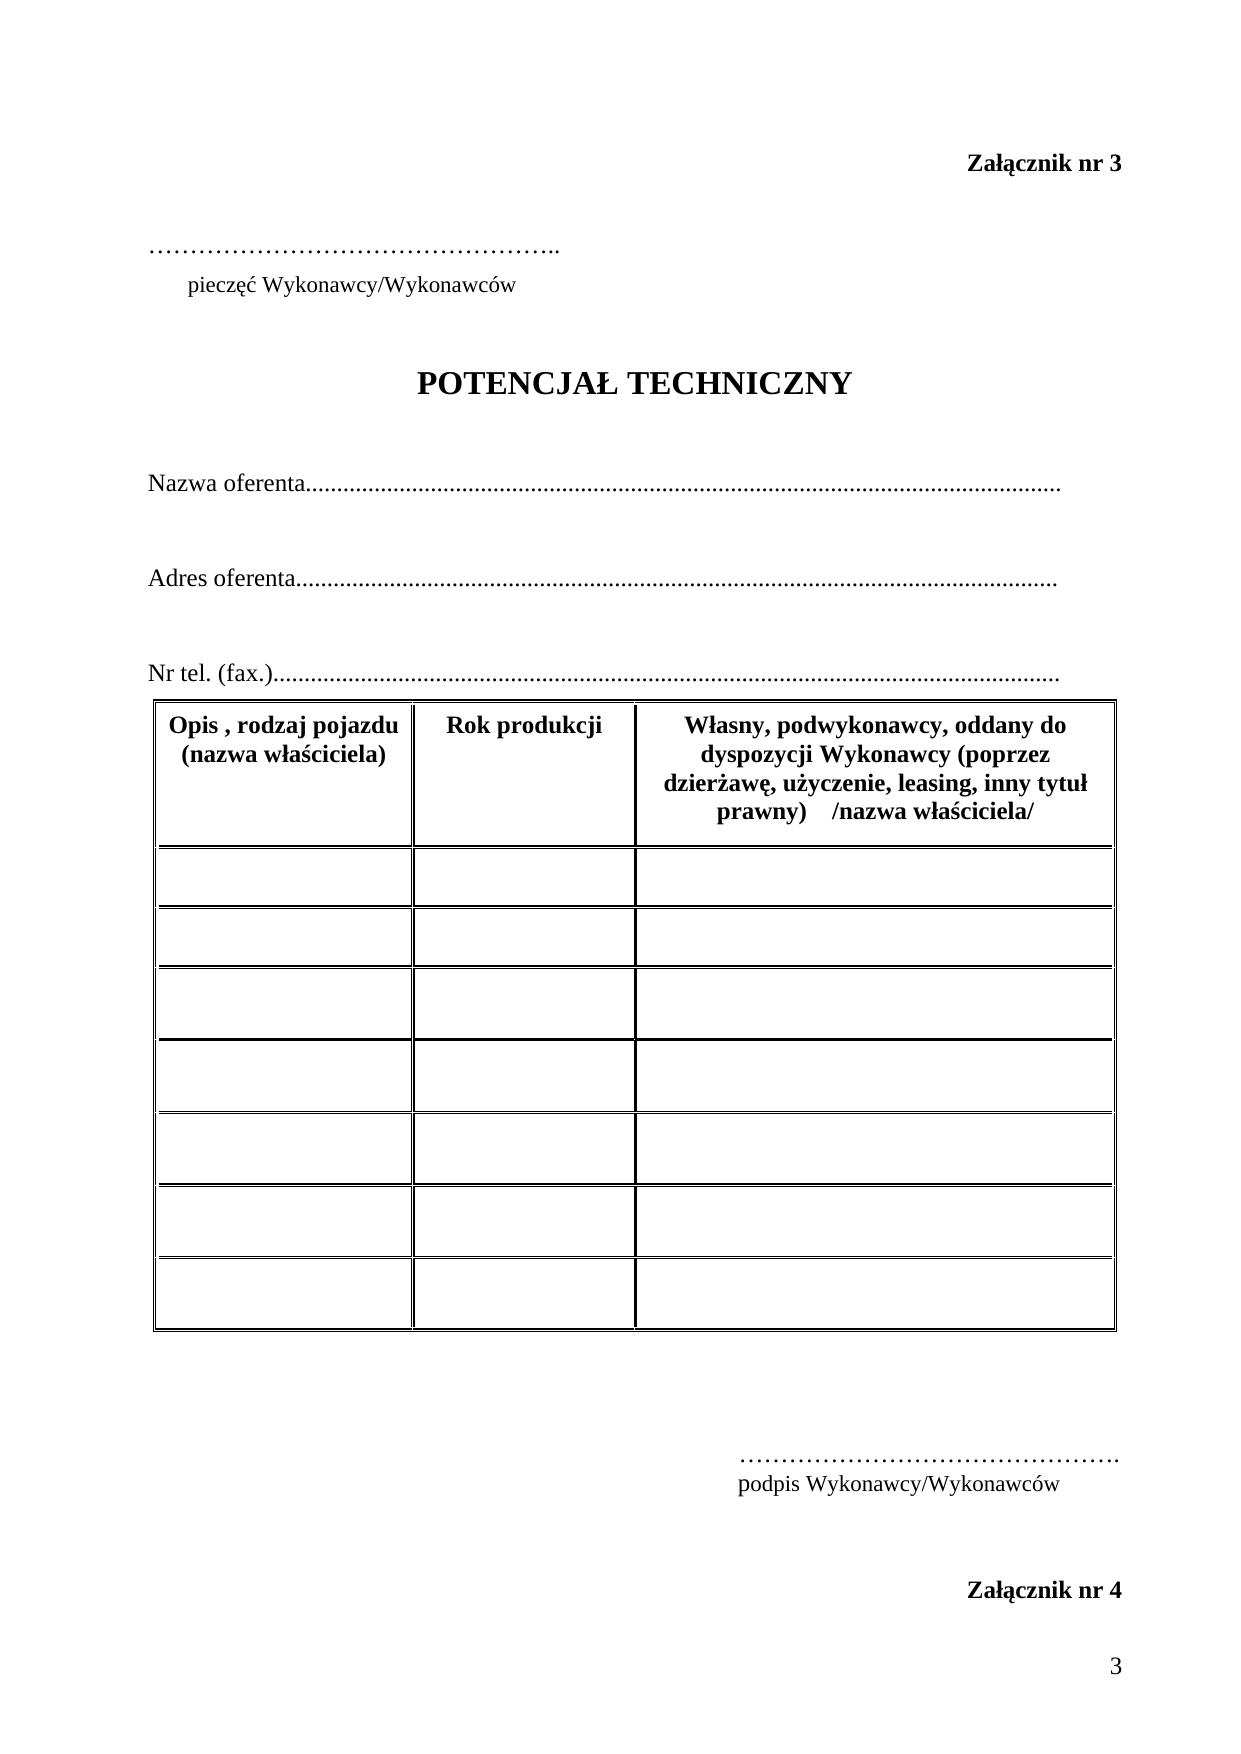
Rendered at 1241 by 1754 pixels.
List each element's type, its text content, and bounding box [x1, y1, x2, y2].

table_cell [637, 1183, 1114, 1256]
table_cell [156, 845, 411, 905]
text ………………………………………. podpis Wykonawcy/Wykonawców [738, 1439, 1122, 1497]
table_cell [637, 1038, 1115, 1111]
table_cell [635, 1256, 1115, 1328]
table_cell [415, 1041, 634, 1111]
table_cell [413, 1259, 635, 1328]
table_cell [415, 1187, 634, 1256]
table_cell [154, 1038, 411, 1111]
text Nr tel. (fax.).............................................................................................................................. [148, 658, 1122, 687]
table_cell [415, 969, 634, 1038]
table_cell [156, 905, 411, 965]
table_cell [156, 1183, 411, 1256]
text Adres oferenta.......................................................................................................................... [148, 563, 1122, 592]
text Załącznik nr 3 [148, 148, 1122, 176]
table_cell [637, 905, 1114, 965]
table_cell [154, 1111, 413, 1183]
table_header Własny, podwykonawcy, oddany do dyspozycji Wykonawcy (poprzez dzierżawę, użyczenie, leasing, inny tytuł prawny) /nazwa właściciela/ [635, 703, 1114, 845]
table_cell [154, 1256, 413, 1328]
table_cell [415, 849, 634, 905]
table_cell [156, 965, 411, 1038]
text Nazwa oferenta......................................................................................................................... [148, 468, 1122, 497]
text POTENCJAŁ TECHNICZNY [148, 364, 1122, 402]
table_cell [637, 965, 1114, 1038]
table_header Rok produkcji [413, 701, 635, 845]
table_cell [415, 1114, 634, 1183]
table_header Opis , rodzaj pojazdu (nazwa właściciela) [156, 701, 413, 845]
text Załącznik nr 4 [148, 1575, 1122, 1604]
table_cell [635, 1111, 1115, 1183]
text ………………………………………….. [148, 230, 1122, 259]
text pieczęć Wykonawcy/Wykonawców [148, 271, 1122, 297]
table_cell [415, 909, 634, 965]
table_cell [637, 845, 1114, 905]
